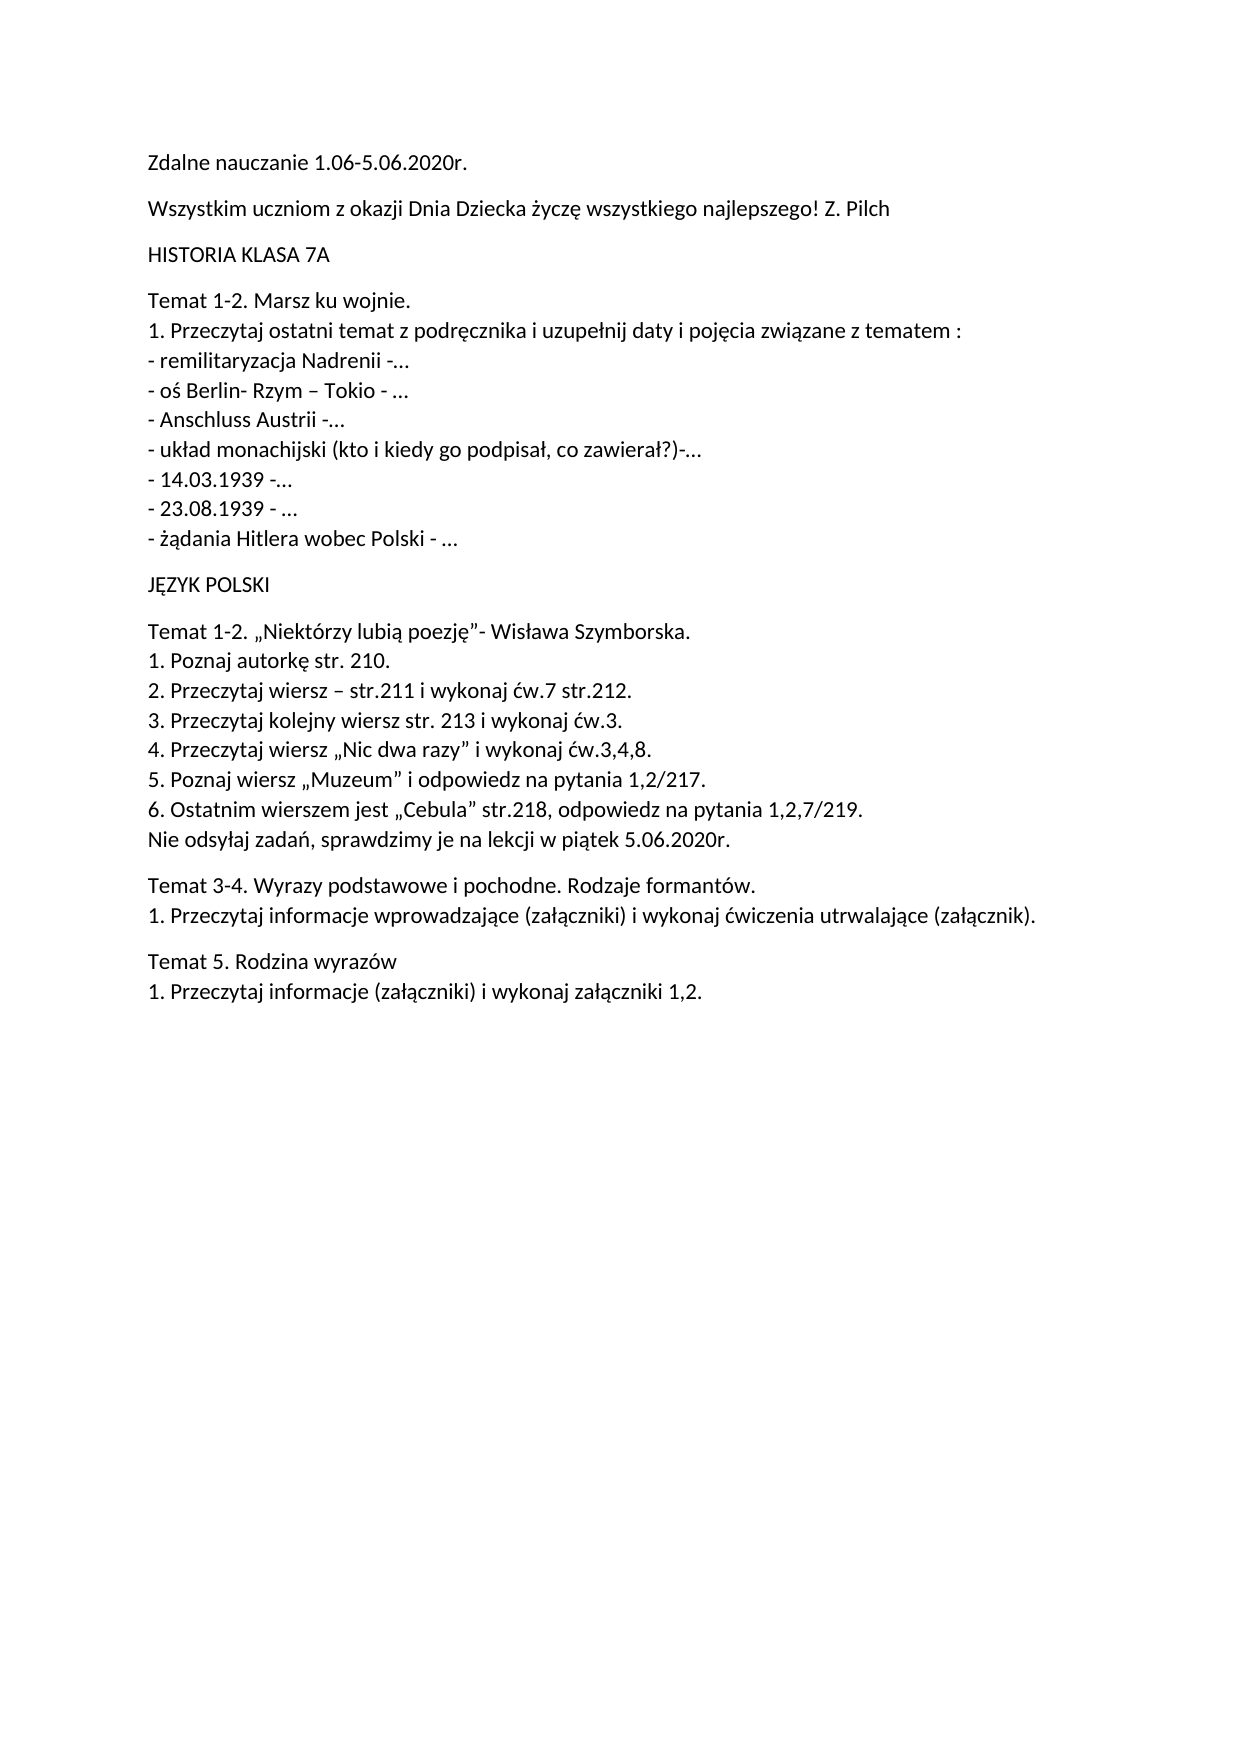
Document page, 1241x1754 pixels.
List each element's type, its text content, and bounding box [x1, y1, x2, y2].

text Temat 1-2. „Niektórzy lubią poezję”- Wisława Szymborska. 1. Poznaj autorkę str. 210. 2. Przeczytaj wiersz – str.211 i wykonaj ćw.7 str.212. 3. Przeczytaj kolejny wiersz str. 213 i wykonaj ćw.3. 4. Przeczytaj wiersz „Nic dwa razy” i wykonaj ćw.3,4,8. 5. Poznaj wiersz „Muzeum” i odpowiedz na pytania 1,2/217. 6. Ostatnim wierszem jest „Cebula” str.218, odpowiedz na pytania 1,2,7/219. Nie odsyłaj zadań, sprawdzimy je na lekcji w piątek 5.06.2020r. [148, 617, 1093, 853]
text Wszystkim uczniom z okazji Dnia Dziecka życzę wszystkiego najlepszego! Z. Pilch [148, 194, 1093, 222]
text HISTORIA KLASA 7A [148, 240, 1093, 268]
text Temat 1-2. Marsz ku wojnie. 1. Przeczytaj ostatni temat z podręcznika i uzupełnij daty i pojęcia związane z tematem : - remilitaryzacja Nadrenii -… - oś Berlin- Rzym – Tokio - … - Anschluss Austrii -… - układ monachijski (kto i kiedy go podpisał, co zawierał?)-… - 14.03.1939 -… - 23.08.1939 - … - żądania Hitlera wobec Polski - … [148, 287, 1093, 552]
text Zdalne nauczanie 1.06-5.06.2020r. [148, 148, 1093, 176]
text Temat 5. Rodzina wyrazów 1. Przeczytaj informacje (załączniki) i wykonaj załączniki 1,2. [148, 947, 1093, 1005]
text JĘZYK POLSKI [148, 571, 1093, 598]
text Temat 3-4. Wyrazy podstawowe i pochodne. Rodzaje formantów. 1. Przeczytaj informacje wprowadzające (załączniki) i wykonaj ćwiczenia utrwalające (załącznik). [148, 871, 1093, 929]
